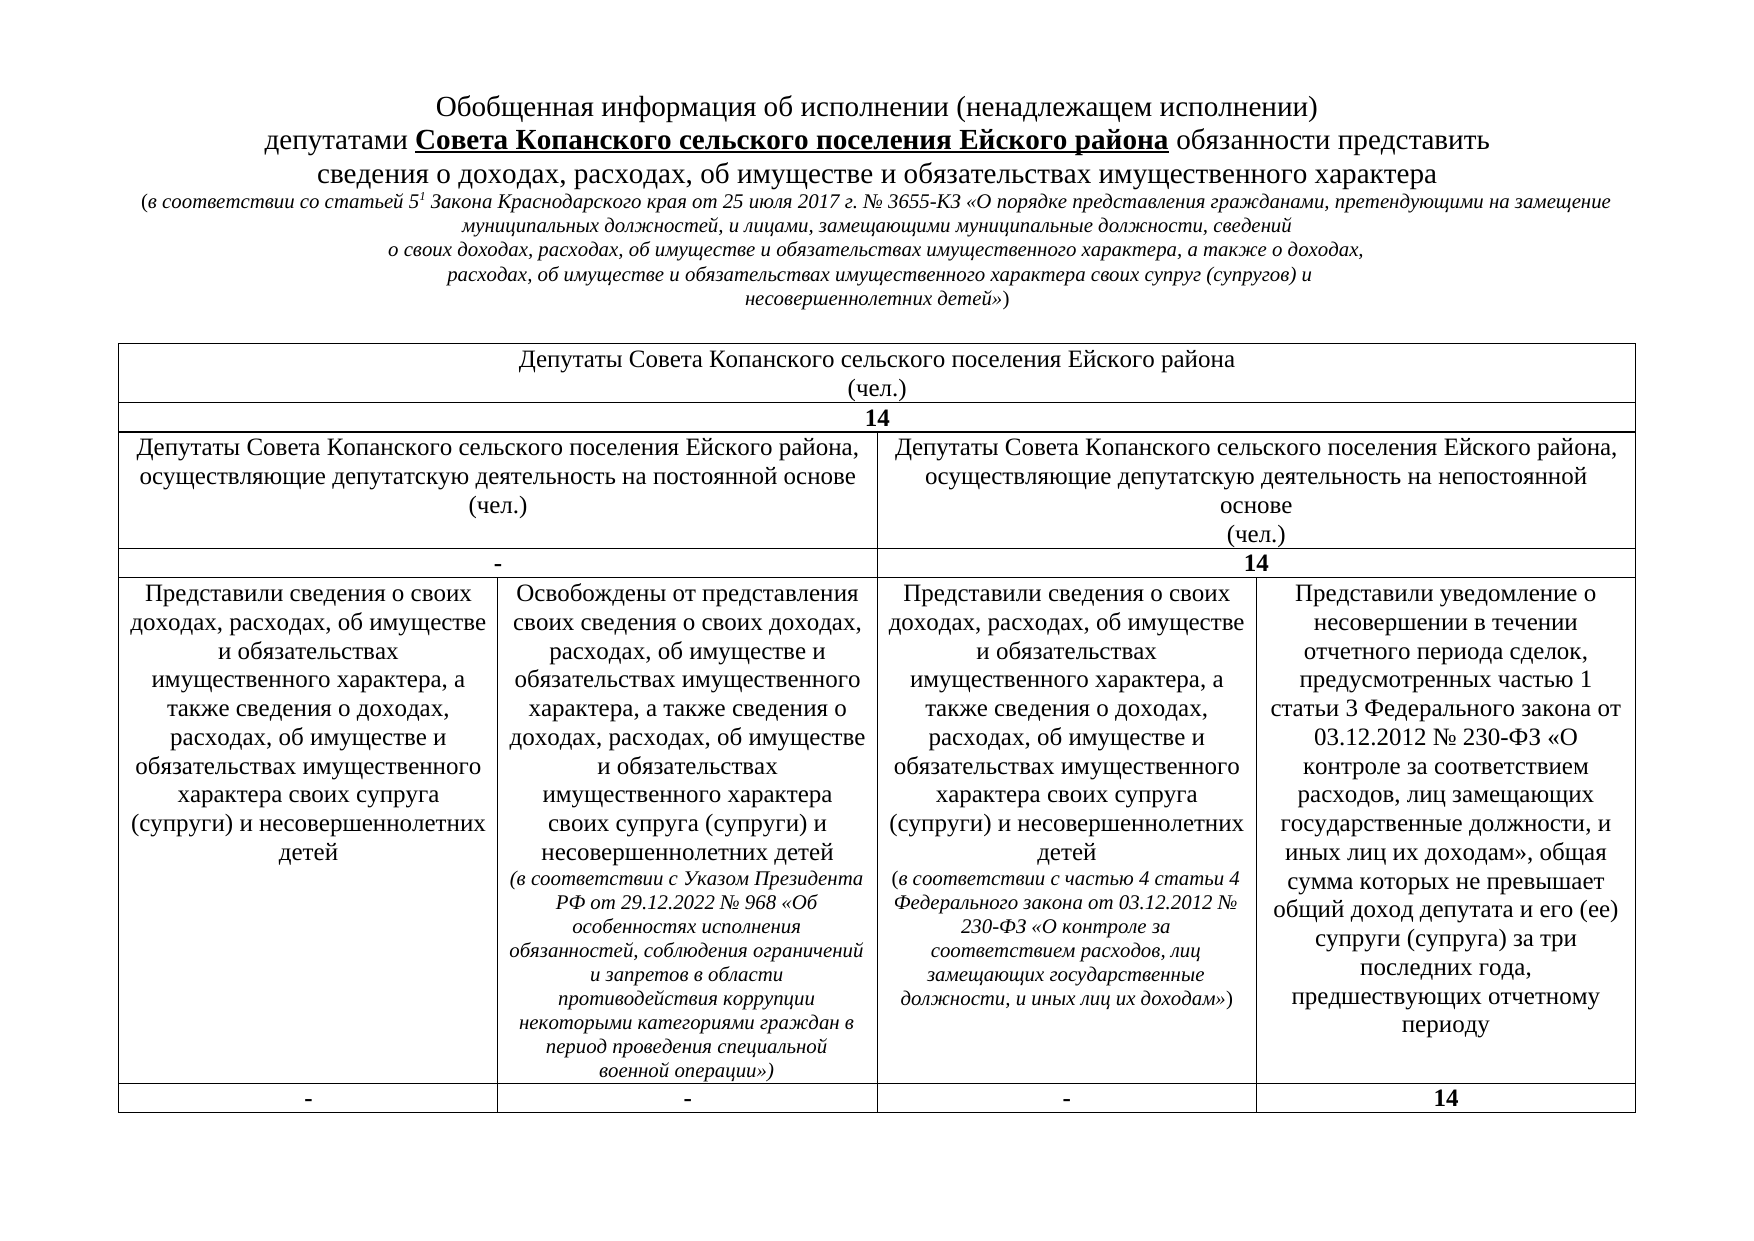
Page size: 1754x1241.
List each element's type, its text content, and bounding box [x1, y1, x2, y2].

table_cell - [878, 1084, 1256, 1112]
text сведения о доходах, расходах, об имуществе и обязательствах имущественного характера [118, 156, 1636, 189]
table_cell 14 [878, 549, 1635, 577]
text несовершеннолетних детей») [118, 286, 1636, 309]
text депутатами Совета Копанского сельского поселения Ейского района обязанности представить [118, 122, 1636, 156]
text о своих доходах, расходах, об имуществе и обязательствах имущественного характера, а также о доходах, [118, 237, 1636, 261]
table_cell Депутаты Совета Копанского сельского поселения Ейского района, осуществляющие депутатскую деятельность на непостоянной основе (чел.) [878, 433, 1635, 547]
table_cell 14 [119, 403, 1635, 431]
table_cell 14 [1257, 1084, 1635, 1112]
table_cell Депутаты Совета Копанского сельского поселения Ейского района, осуществляющие депутатскую деятельность на постоянной основе (чел.) [119, 433, 877, 547]
table_cell Освобождены от представления своих сведения о своих доходах, расходах, об имуществе и обязательствах имущественного характера, а также сведения о доходах, расходах, об имуществе и обязательствах имущественного характера своих супруга (супруги) и несовершеннолетних детей (в соответствии с Указом Президента РФ от 29.12.2022 № 968 «Об особенностях исполнения обязанностей, соблюдения ограничений и запретов в области противодействия коррупции некоторыми категориями граждан в период проведения специальной военной операции») [498, 578, 877, 1082]
table_cell - [119, 1084, 497, 1112]
table_cell - [119, 549, 877, 577]
table_cell Представили сведения о своих доходах, расходах, об имуществе и обязательствах имущественного характера, а также сведения о доходах, расходах, об имуществе и обязательствах имущественного характера своих супруга (супруги) и несовершеннолетних детей (в соответствии с частью 4 статьи 4 Федерального закона от 03.12.2012 № 230-ФЗ «О контроле за соответствием расходов, лиц замещающих государственные должности, и иных лиц их доходам») [878, 578, 1256, 1082]
text Обобщенная информация об исполнении (ненадлежащем исполнении) [118, 89, 1636, 122]
table_cell Представили сведения о своих доходах, расходах, об имуществе и обязательствах имущественного характера, а также сведения о доходах, расходах, об имуществе и обязательствах имущественного характера своих супруга (супруги) и несовершеннолетних детей [119, 578, 497, 1082]
table_cell Представили уведомление о несовершении в течении отчетного периода сделок, предусмотренных частью 1 статьи 3 Федерального закона от 03.12.2012 № 230-ФЗ «О контроле за соответствием расходов, лиц замещающих государственные должности, и иных лиц их доходам», общая сумма которых не превышает общий доход депутата и его (ее) супруги (супруга) за три последних года, предшествующих отчетному периоду [1257, 578, 1635, 1082]
text (в соответствии со статьей 51 Закона Краснодарского края от 25 июля 2017 г. № 3655-КЗ «О порядке представления гражданами, претендующими на замещение муниципальных должностей, и лицами, замещающими муниципальные должности, сведений [118, 189, 1636, 237]
text расходах, об имуществе и обязательствах имущественного характера своих супруг (супругов) и [118, 261, 1636, 286]
table_cell - [498, 1084, 877, 1112]
table_header Депутаты Совета Копанского сельского поселения Ейского района (чел.) [119, 344, 1635, 402]
